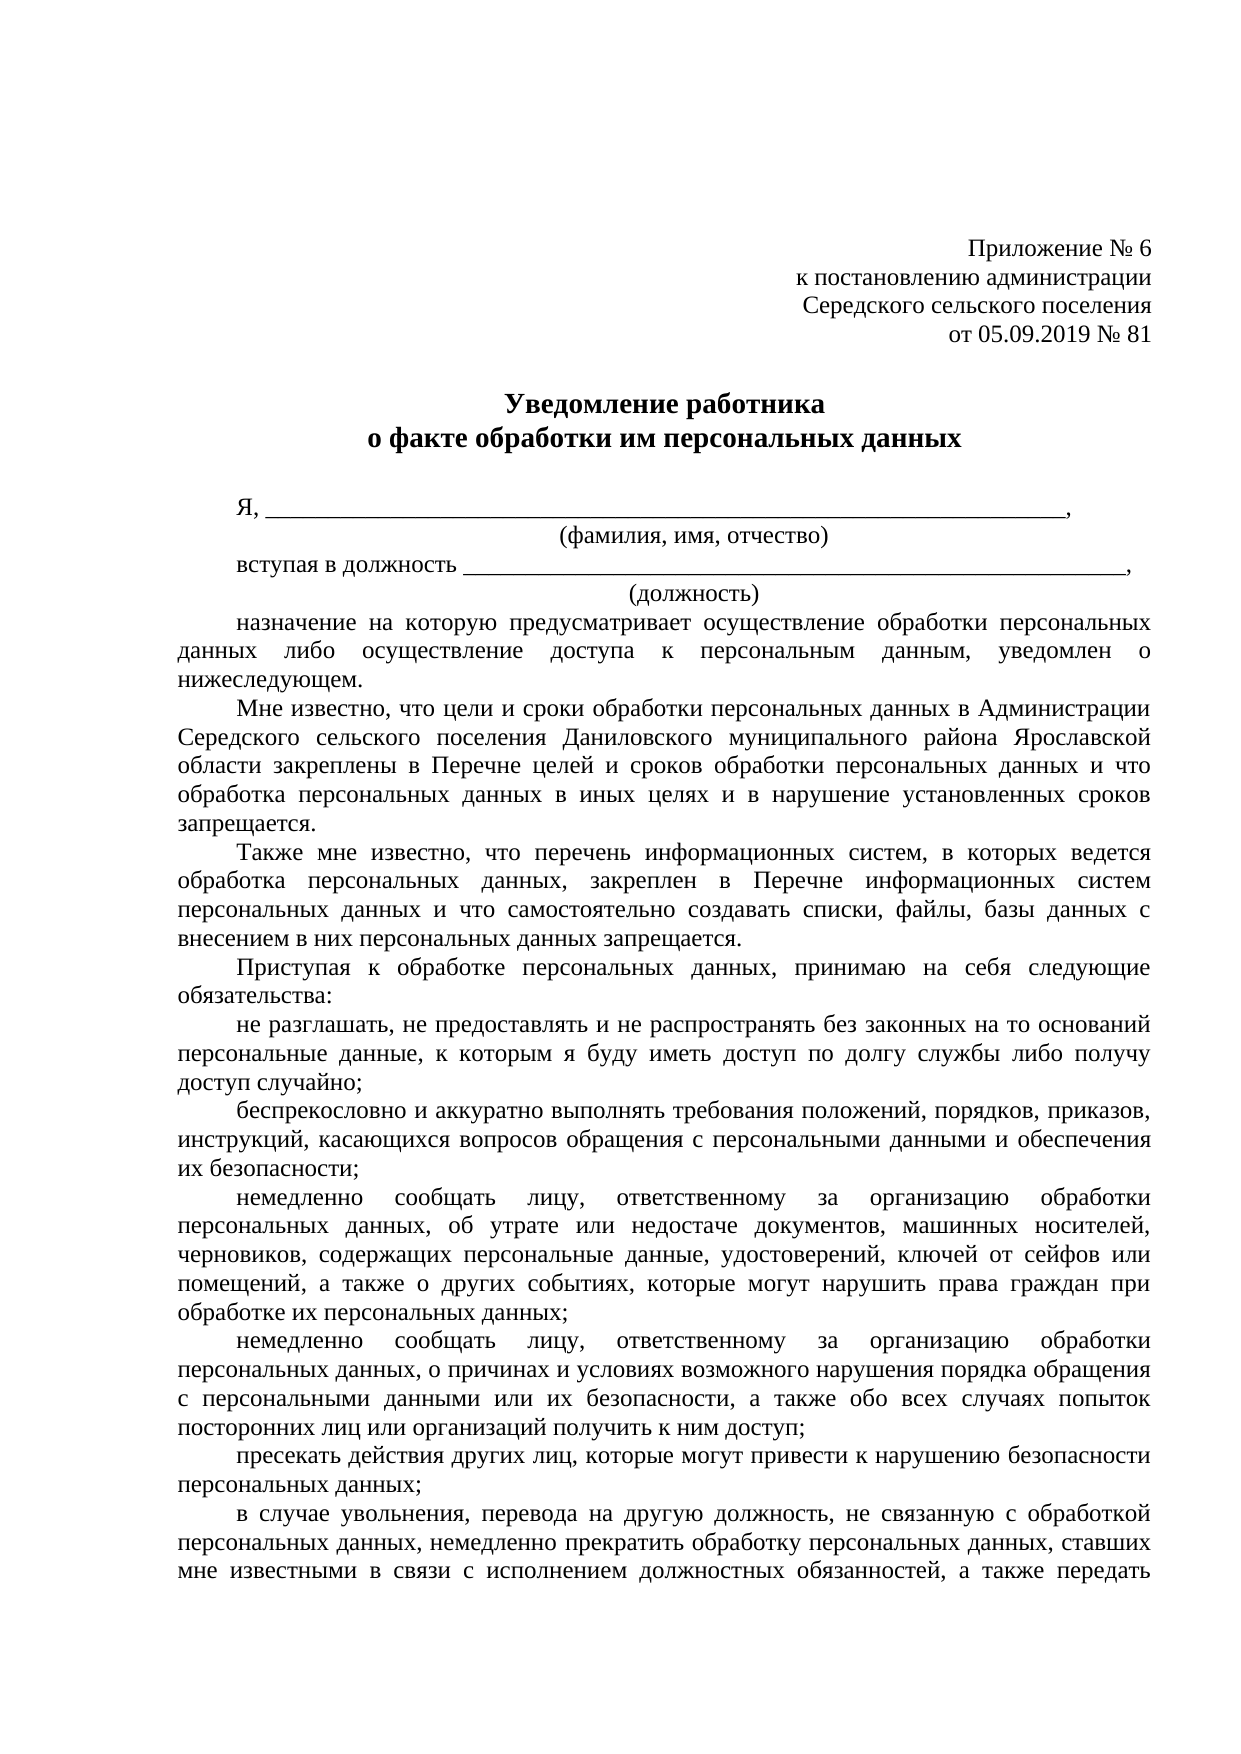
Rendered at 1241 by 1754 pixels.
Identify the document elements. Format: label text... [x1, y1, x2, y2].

text беспрекословно и аккуратно выполнять требования положений, порядков, приказов, инструкций, касающихся вопросов обращения с персональными данными и обеспечения их безопасности; [177, 1096, 1152, 1182]
text Я, ________________________________________________________________, [177, 492, 1152, 521]
text немедленно сообщать лицу, ответственному за организацию обработки персональных данных, об утрате или недостаче документов, машинных носителей, черновиков, содержащих персональные данные, удостоверений, ключей от сейфов или помещений, а также о других событиях, которые могут нарушить права граждан при обработке их персональных данных; [177, 1182, 1152, 1326]
text от 05.09.2019 № 81 [177, 319, 1152, 348]
text Приложение № 6 [177, 233, 1152, 262]
text к постановлению администрации [177, 262, 1152, 291]
text Середского сельского поселения [177, 291, 1152, 319]
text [177, 1498, 1152, 1584]
text (фамилия, имя, отчество) [177, 521, 1152, 549]
text (должность) [177, 578, 1152, 607]
text вступая в должность _____________________________________________________, [177, 549, 1152, 578]
text Приступая к обработке персональных данных, принимаю на себя следующие обязательства: [177, 952, 1152, 1009]
text назначение на которую предусматривает осуществление обработки персональных данных либо осуществление доступа к персональным данным, уведомлен о нижеследующем. [177, 607, 1152, 693]
text не разглашать, не предоставлять и не распространять без законных на то оснований персональные данные, к которым я буду иметь доступ по долгу службы либо получу доступ случайно; [177, 1009, 1152, 1096]
text Также мне известно, что перечень информационных систем, в которых ведется обработка персональных данных, закреплен в Перечне информационных систем персональных данных и что самостоятельно создавать списки, файлы, базы данных с внесением в них персональных данных запрещается. [177, 837, 1152, 952]
text пресекать действия других лиц, которые могут привести к нарушению безопасности персональных данных; [177, 1441, 1152, 1498]
text Мне известно, что цели и сроки обработки персональных данных в Администрации Середского сельского поселения Даниловского муниципального района Ярославской области закреплены в Перечне целей и сроков обработки персональных данных и что обработка персональных данных в иных целях и в нарушение установленных сроков запрещается. [177, 693, 1152, 837]
text Уведомление работника о факте обработки им персональных данных [177, 386, 1152, 453]
text немедленно сообщать лицу, ответственному за организацию обработки персональных данных, о причинах и условиях возможного нарушения порядка обращения с персональными данными или их безопасности, а также обо всех случаях попыток посторонних лиц или организаций получить к ним доступ; [177, 1326, 1152, 1441]
